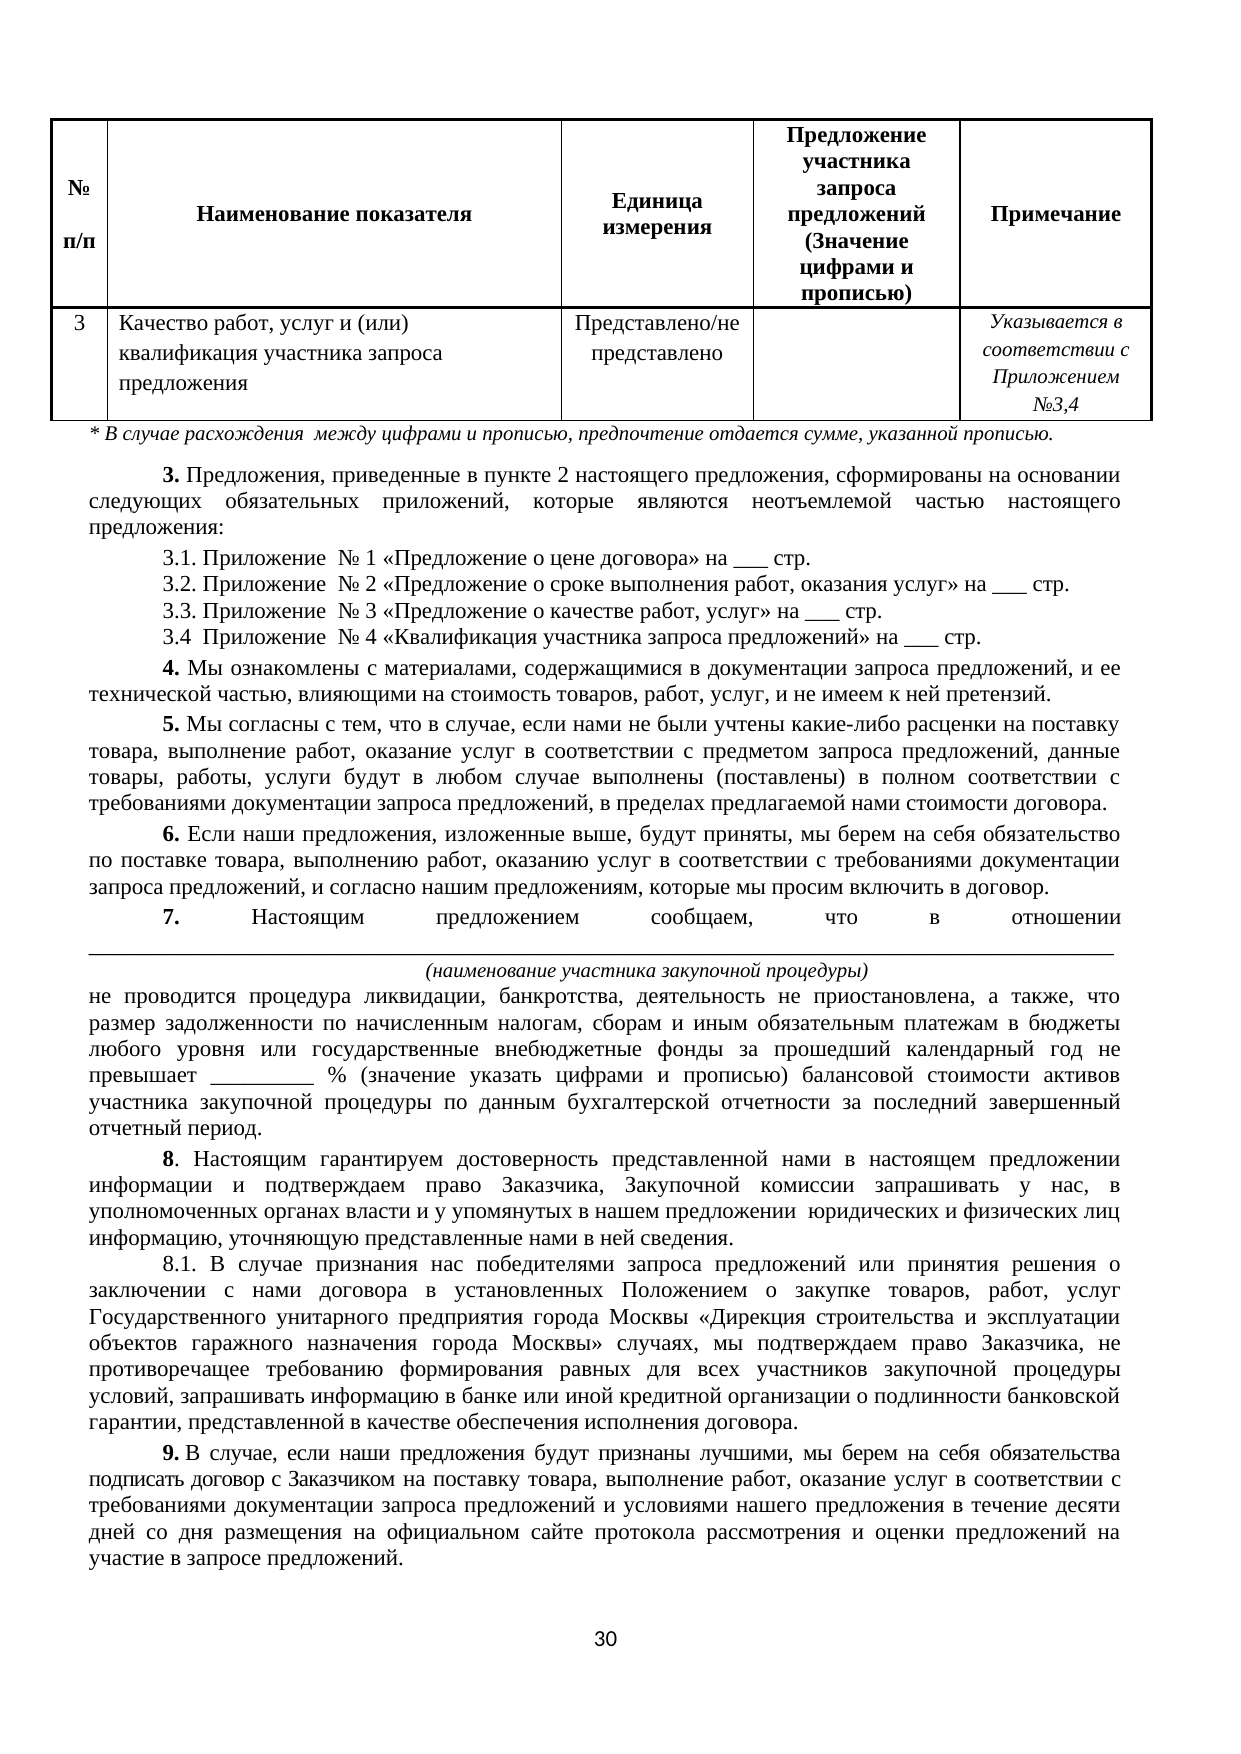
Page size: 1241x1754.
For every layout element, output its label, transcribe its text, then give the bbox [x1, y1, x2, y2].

text (наименование участника закупочной процедуры) [89, 958, 1131, 982]
table_cell Указывается в соответствии с Приложением №3,4 [961, 309, 1150, 419]
text 8. Настоящим гарантируем достоверность представленной нами в настоящем предложении информации и подтверждаем право Заказчика, Закупочной комиссии запрашивать у нас, в уполномоченных органах власти и у упомянутых в нашем предложении юридических и физических лиц информацию, уточняющую представленные нами в ней сведения. [89, 1145, 1122, 1250]
text 3.2. Приложение № 2 «Предложение о сроке выполнения работ, оказания услуг» на ___ стр. [89, 570, 1122, 597]
table_cell 3 [53, 309, 107, 419]
table_cell [754, 309, 959, 419]
text 3.3. Приложение № 3 «Предложение о качестве работ, услуг» на ___ стр. [89, 597, 1122, 623]
table_header № п/п [53, 121, 107, 306]
table_header Предложение участника запроса предложений (Значение цифрами и прописью) [754, 121, 959, 306]
table_cell Представлено/не представлено [562, 309, 753, 419]
text 3.1. Приложение № 1 «Предложение о цене договора» на ___ стр. [89, 544, 1122, 570]
text 3. Предложения, приведенные в пункте 2 настоящего предложения, сформированы на основании следующих обязательных приложений, которые являются неотъемлемой частью настоящего предложения: [89, 461, 1122, 540]
table_header Примечание [961, 121, 1150, 306]
text 7. Настоящим предложением сообщаем, что в отношении __________________________________________________________________________________ [89, 903, 1122, 958]
text 6. Если наши предложения, изложенные выше, будут приняты, мы берем на себя обязательство по поставке товара, выполнению работ, оказанию услуг в соответствии с требованиями документации запроса предложений, и согласно нашим предложениям, которые мы просим включить в договор. [89, 820, 1122, 899]
text 8.1. В случае признания нас победителями запроса предложений или принятия решения о заключении с нами договора в установленных Положением о закупке товаров, работ, услуг Государственного унитарного предприятия города Москвы «Дирекция строительства и эксплуатации объектов гаражного назначения города Москвы» случаях, мы подтверждаем право Заказчика, не противоречащее требованию формирования равных для всех участников закупочной процедуры условий, запрашивать информацию в банке или иной кредитной организации о подлинности банковской гарантии, представленной в качестве обеспечения исполнения договора. [89, 1250, 1122, 1434]
text 4. Мы ознакомлены с материалами, содержащимися в документации запроса предложений, и ее технической частью, влияющими на стоимость товаров, работ, услуг, и не имеем к ней претензий. [89, 653, 1122, 706]
text не проводится процедура ликвидации, банкротства, деятельность не приостановлена, а также, что размер задолженности по начисленным налогам, сборам и иным обязательным платежам в бюджеты любого уровня или государственные внебюджетные фонды за прошедший календарный год не превышает _________ % (значение указать цифрами и прописью) балансовой стоимости активов участника закупочной процедуры по данным бухгалтерской отчетности за последний завершенный отчетный период. [89, 982, 1122, 1141]
table_header Единица измерения [562, 121, 753, 306]
text 3.4 Приложение № 4 «Квалификация участника запроса предложений» на ___ стр. [89, 623, 1122, 649]
table_header Наименование показателя [108, 121, 561, 306]
text 9. В случае, если наши предложения будут признаны лучшими, мы берем на себя обязательства подписать договор с Заказчиком на поставку товара, выполнение работ, оказание услуг в соответствии с требованиями документации запроса предложений и условиями нашего предложения в течение десяти дней со дня размещения на официальном сайте протокола рассмотрения и оценки предложений на участие в запросе предложений. [89, 1439, 1122, 1571]
table_cell Качество работ, услуг и (или) квалификация участника запроса предложения [108, 309, 561, 419]
text * В случае расхождения между цифрами и прописью, предпочтение отдается сумме, указанной прописью. [89, 421, 1122, 445]
text 5. Мы согласны с тем, что в случае, если нами не были учтены какие-либо расценки на поставку товара, выполнение работ, оказание услуг в соответствии с предметом запроса предложений, данные товары, работы, услуги будут в любом случае выполнены (поставлены) в полном соответствии с требованиями документации запроса предложений, в пределах предлагаемой нами стоимости договора. [89, 710, 1122, 816]
